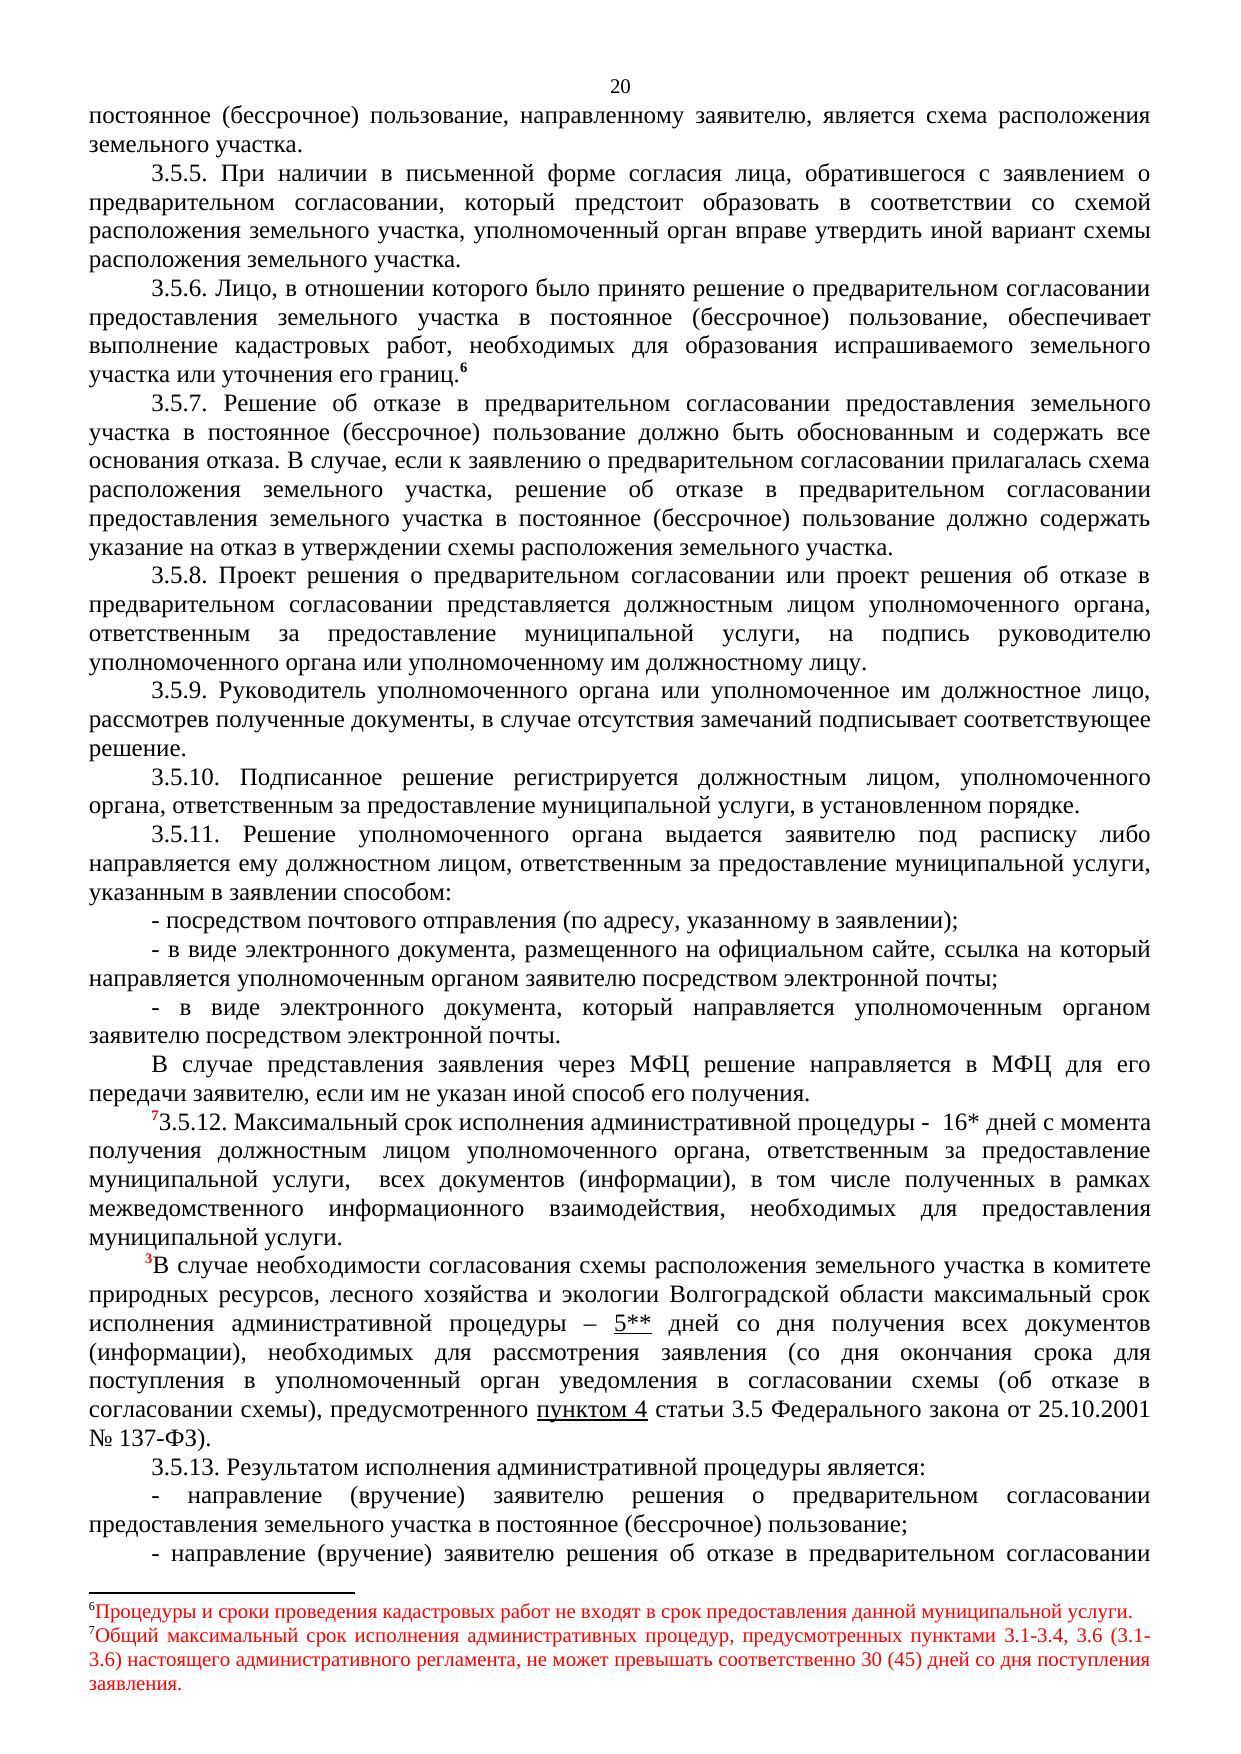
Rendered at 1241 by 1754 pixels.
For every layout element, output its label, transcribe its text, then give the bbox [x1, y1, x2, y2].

text 3.5.6. Лицо, в отношении которого было принято решение о предварительном согласовании предоставления земельного участка в постоянное (бессрочное) пользование, обеспечивает выполнение кадастровых работ, необходимых для образования испрашиваемого земельного участка или уточнения его границ. [89, 273, 1152, 388]
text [89, 100, 1152, 158]
text 3.5.13. Результатом исполнения административной процедуры является: [89, 1452, 1152, 1480]
text 3.5.11. Решение уполномоченного органа выдается заявителю под расписку либо направляется ему должностном лицом, ответственным за предоставление муниципальной услуги, указанным в заявлении способом: [89, 819, 1152, 905]
text - направление (вручение) заявителю решения о предварительном согласовании предоставления земельного участка в постоянное (бессрочное) пользование; [89, 1480, 1152, 1538]
text - в виде электронного документа, который направляется уполномоченным органом заявителю посредством электронной почты. [89, 992, 1152, 1049]
text 3.5.9. Руководитель уполномоченного органа или уполномоченное им должностное лицо, рассмотрев полученные документы, в случае отсутствия замечаний подписывает соответствующее решение. [89, 675, 1152, 762]
text 3.5.8. Проект решения о предварительном согласовании или проект решения об отказе в предварительном согласовании представляется должностным лицом уполномоченного органа, ответственным за предоставление муниципальной услуги, на подпись руководителю уполномоченного органа или уполномоченному им должностному лицу. [89, 560, 1152, 675]
text 3.5.7. Решение об отказе в предварительном согласовании предоставления земельного участка в постоянное (бессрочное) пользование должно быть обоснованным и содержать все основания отказа. В случае, если к заявлению о предварительном согласовании прилагалась схема расположения земельного участка, решение об отказе в предварительном согласовании предоставления земельного участка в постоянное (бессрочное) пользование должно содержать указание на отказ в утверждении схемы расположения земельного участка. [89, 388, 1152, 560]
text 3.5.10. Подписанное решение регистрируется должностным лицом, уполномоченного органа, ответственным за предоставление муниципальной услуги, в установленном порядке. [89, 762, 1152, 819]
text В случае представления заявления через МФЦ решение направляется в МФЦ для его передачи заявителю, если им не указан иной способ его получения. [89, 1049, 1152, 1107]
text 3В случае необходимости согласования схемы расположения земельного участка в комитете природных ресурсов, лесного хозяйства и экологии Волгоградской области максимальный срок исполнения административной процедуры – 5** дней со дня получения всех документов (информации), необходимых для рассмотрения заявления (со дня окончания срока для поступления в уполномоченный орган уведомления в согласовании схемы (об отказе в согласовании схемы), предусмотренного пунктом 4 статьи 3.5 Федерального закона от 25.10.2001 № 137-ФЗ). [89, 1250, 1152, 1452]
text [89, 1538, 1152, 1567]
text 3.5.12. Максимальный срок исполнения административной процедуры - 16* дней с момента получения должностным лицом уполномоченного органа, ответственным за предоставление муниципальной услуги, всех документов (информации), в том числе полученных в рамках межведомственного информационного взаимодействия, необходимых для предоставления муниципальной услуги. [89, 1107, 1152, 1250]
text - в виде электронного документа, размещенного на официальном сайте, ссылка на который направляется уполномоченным органом заявителю посредством электронной почты; [89, 934, 1152, 992]
text 3.5.5. При наличии в письменной форме согласия лица, обратившегося с заявлением о предварительном согласовании, который предстоит образовать в соответствии со схемой расположения земельного участка, уполномоченный орган вправе утвердить иной вариант схемы расположения земельного участка. [89, 158, 1152, 273]
text - посредством почтового отправления (по адресу, указанному в заявлении); [89, 905, 1152, 934]
